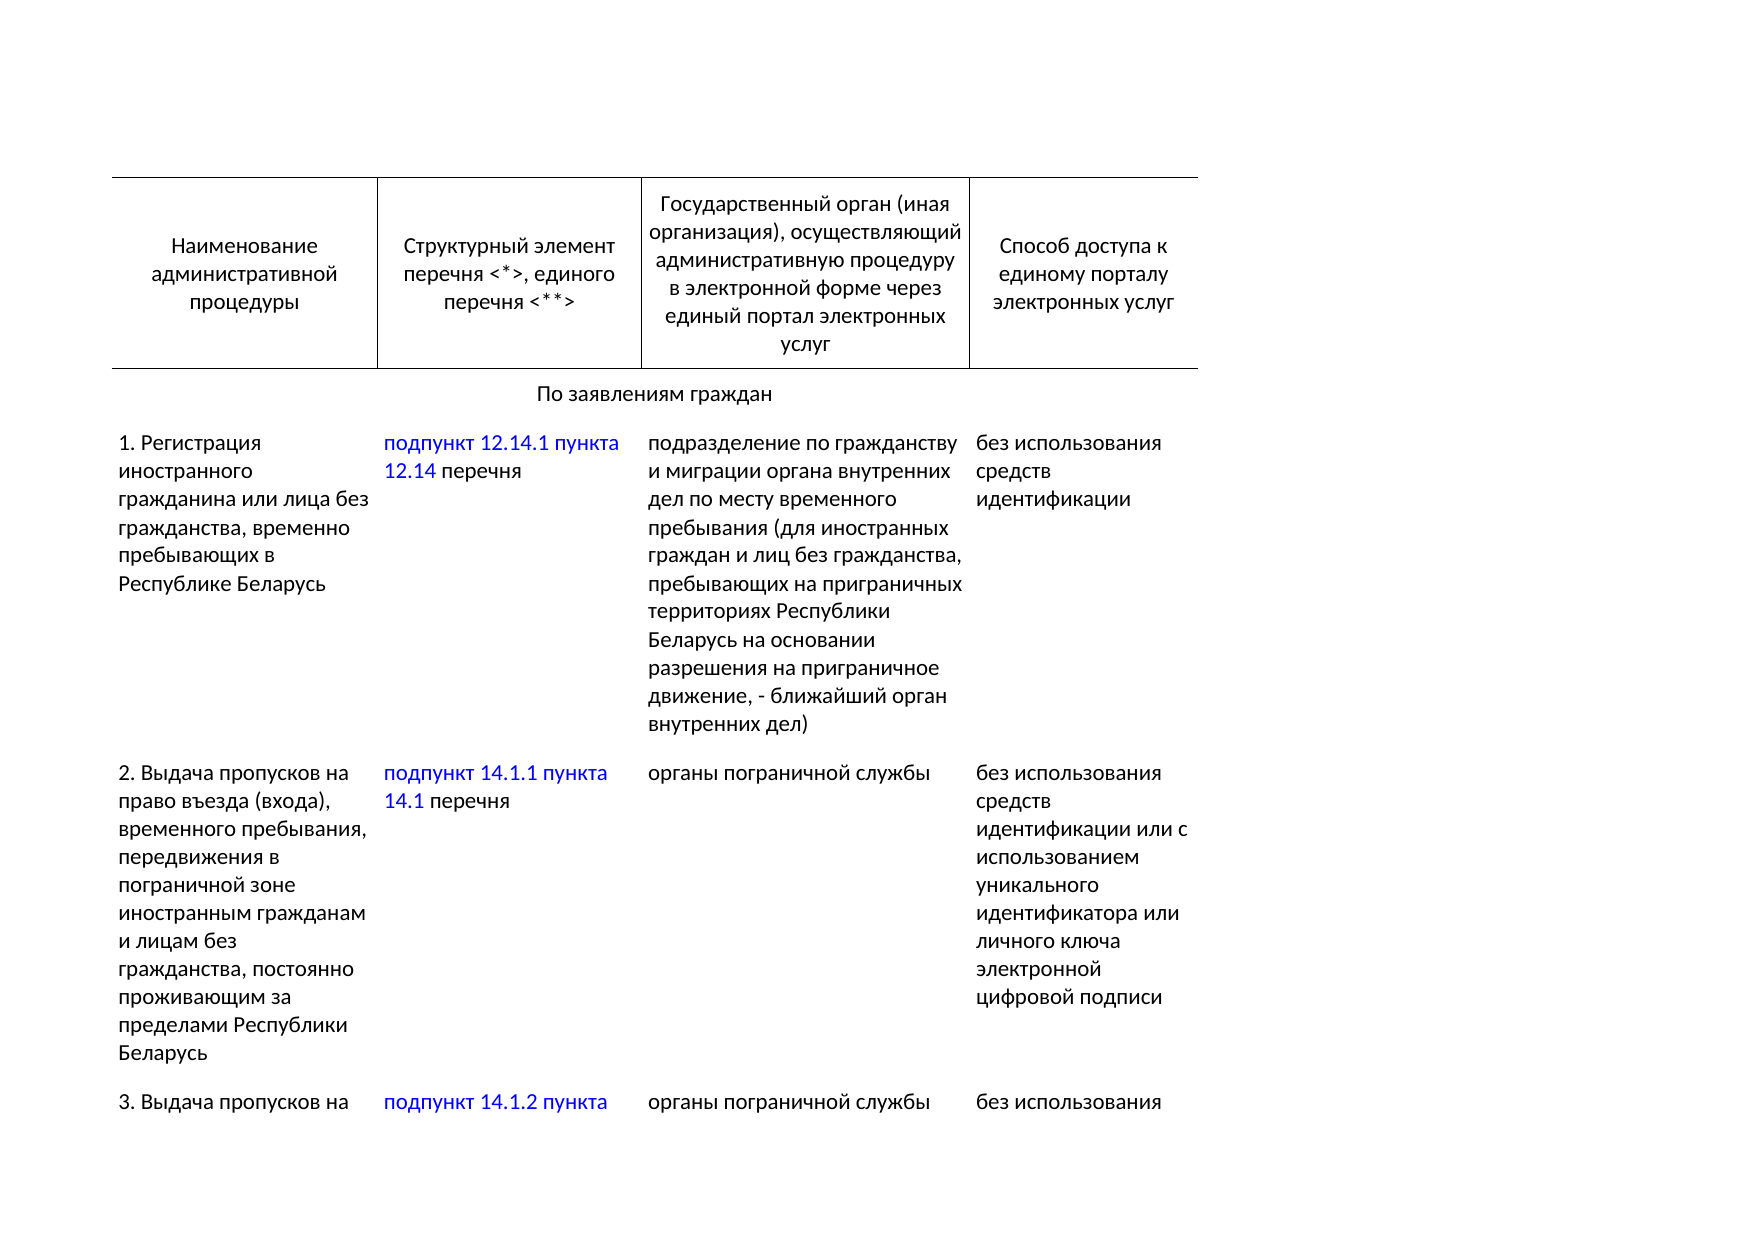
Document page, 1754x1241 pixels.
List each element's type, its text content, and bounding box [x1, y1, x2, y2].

table_header Способ доступа к единому порталу электронных услуг [970, 178, 1198, 368]
table_cell 1. Регистрация иностранного гражданина или лица без гражданства, временно пребывающих в Республике Беларусь [112, 418, 377, 747]
table_cell подпункт 14.1.1 пункта 14.1 перечня [377, 748, 641, 1077]
table_header Государственный орган (иная организация), осуществляющий административную процедуру в электронной форме через единый портал электронных услуг [642, 178, 969, 368]
table_cell подпункт 12.14.1 пункта 12.14 перечня [377, 418, 641, 747]
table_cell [641, 1077, 969, 1126]
table_cell без использования средств идентификации [969, 418, 1198, 747]
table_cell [377, 1077, 641, 1126]
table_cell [969, 1077, 1198, 1126]
table_cell органы пограничной службы [641, 748, 969, 1077]
table_header Наименование административной процедуры [112, 178, 377, 368]
table_header Структурный элемент перечня <*>, единого перечня <**> [378, 178, 641, 368]
table_cell По заявлениям граждан [112, 369, 1198, 418]
table_cell без использования средств идентификации или с использованием уникального идентификатора или личного ключа электронной цифровой подписи [969, 748, 1198, 1077]
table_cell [112, 1077, 377, 1126]
table_cell 2. Выдача пропусков на право въезда (входа), временного пребывания, передвижения в пограничной зоне иностранным гражданам и лицам без гражданства, постоянно проживающим за пределами Республики Беларусь [112, 748, 377, 1077]
table_cell подразделение по гражданству и миграции органа внутренних дел по месту временного пребывания (для иностранных граждан и лиц без гражданства, пребывающих на приграничных территориях Республики Беларусь на основании разрешения на приграничное движение, - ближайший орган внутренних дел) [641, 418, 969, 747]
